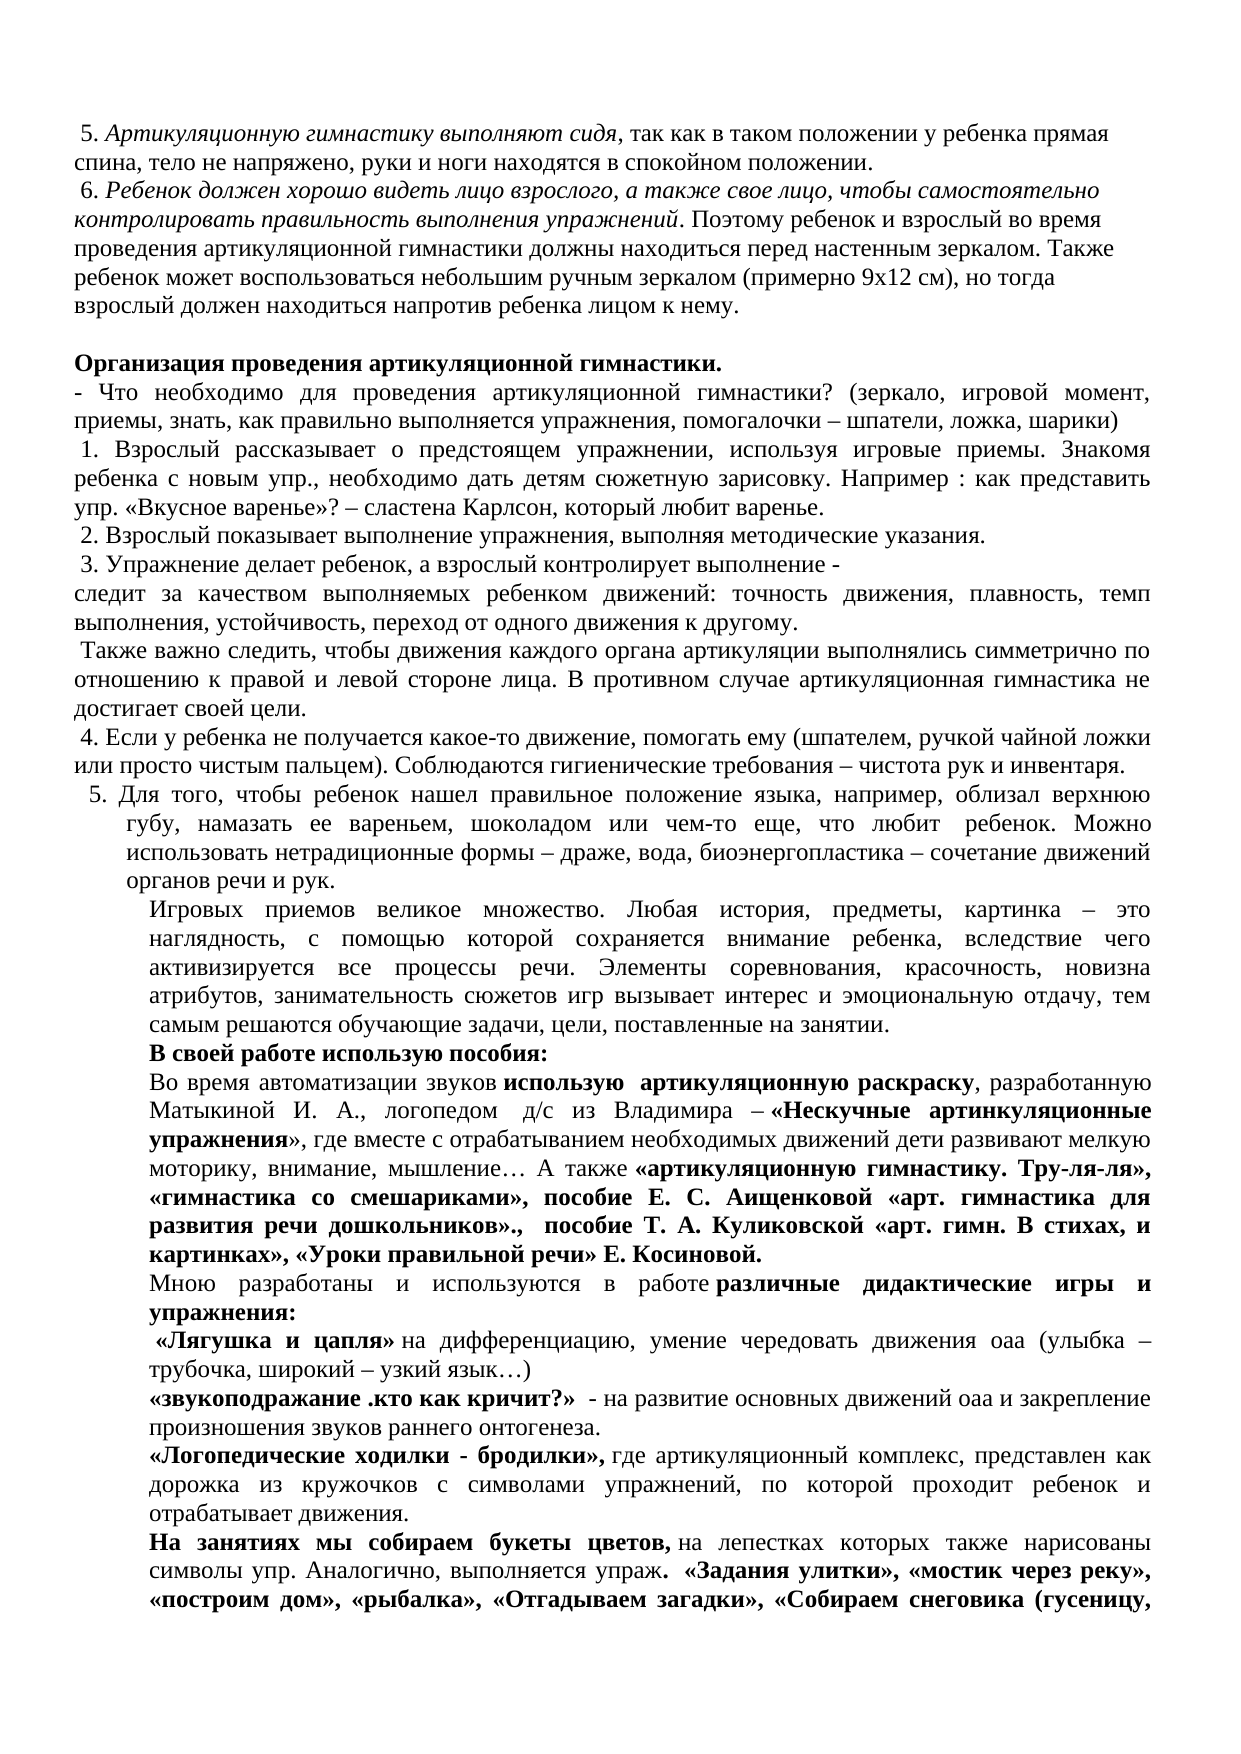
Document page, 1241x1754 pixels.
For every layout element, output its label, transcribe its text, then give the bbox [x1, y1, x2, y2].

text 6. Ребенок должен хорошо видеть лицо взрослого, а также свое лицо, чтобы самостоятельно контролировать правильность выполнения упражнений. Поэтому ребенок и взрослый во время проведения артикуляционной гимнастики должны находиться перед настенным зеркалом. Также ребенок может воспользоваться небольшим ручным зеркалом (примерно 9х12 см), но тогда взрослый должен находиться напротив ребенка лицом к нему. [74, 176, 1152, 319]
text «Логопедические ходилки - бродилки», где артикуляционный комплекс, представлен как дорожка из кружочков с символами упражнений, по которой проходит ребенок и отрабатывает движения. [149, 1441, 1152, 1527]
text следит за качеством выполняемых ребенком движений: точность движения, плавность, темп выполнения, устойчивость, переход от одного движения к другому. [74, 578, 1152, 636]
text - Что необходимо для проведения артикуляционной гимнастики? (зеркало, игровой момент, приемы, знать, как правильно выполняется упражнения, помогалочки – шпатели, ложка, шарики) [74, 377, 1152, 434]
list Для того, чтобы ребенок нашел правильное положение языка, например, облизал верхнюю губу, намазать ее вареньем, шоколадом или чем-то еще, что любит ребенок. Можно использовать нетрадиционные формы – драже, вода, биоэнергопластика – сочетание движений органов речи и рук. [89, 779, 1152, 894]
text Игровых приемов великое множество. Любая история, предметы, картинка – это наглядность, с помощью которой сохраняется внимание ребенка, вследствие чего активизируется все процессы речи. Элементы соревнования, красочность, новизна атрибутов, занимательность сюжетов игр вызывает интерес и эмоциональную отдачу, тем самым решаются обучающие задачи, цели, поставленные на занятии. [149, 894, 1152, 1038]
text 2. Взрослый показывает выполнение упражнения, выполняя методические указания. [74, 521, 1152, 549]
text Организация проведения артикуляционной гимнастики. [74, 348, 1152, 377]
text Мною разработаны и используются в работе различные дидактические игры и упражнения: [149, 1268, 1152, 1326]
text 3. Упражнение делает ребенок, а взрослый контролирует выполнение - [74, 549, 1152, 578]
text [149, 1527, 1152, 1613]
text 1. Взрослый рассказывает о предстоящем упражнении, используя игровые приемы. Знакомя ребенка с новым упр., необходимо дать детям сюжетную зарисовку. Например : как представить упр. «Вкусное варенье»? – сластена Карлсон, который любит варенье. [74, 434, 1152, 521]
text Также важно следить, чтобы движения каждого органа артикуляции выполнялись симметрично по отношению к правой и левой стороне лица. В противном случае артикуляционная гимнастика не достигает своей цели. [74, 636, 1152, 722]
text 4. Если у ребенка не получается какое-то движение, помогать ему (шпателем, ручкой чайной ложки или просто чистым пальцем). Соблюдаются гигиенические требования – чистота рук и инвентаря. [74, 722, 1152, 779]
text 5. Артикуляционную гимнастику выполняют сидя, так как в таком положении у ребенка прямая спина, тело не напряжено, руки и ноги находятся в спокойном положении. [74, 118, 1152, 176]
text В своей работе использую пособия: [149, 1038, 1152, 1067]
text «звукоподражание .кто как кричит?» - на развитие основных движений оаа и закрепление произношения звуков раннего онтогенеза. [149, 1383, 1152, 1441]
text «Лягушка и цапля» на дифференциацию, умение чередовать движения оаа (улыбка – трубочка, широкий – узкий язык…) [149, 1326, 1152, 1383]
text Во время автоматизации звуков использую артикуляционную раскраску, разработанную Матыкиной И. А., логопедом д/с из Владимира – «Нескучные артинкуляционные упражнения», где вместе с отрабатыванием необходимых движений дети развивают мелкую моторику, внимание, мышление… А также «артикуляционную гимнастику. Тру-ля-ля», «гимнастика со смешариками», пособие Е. С. Аищенковой «арт. гимнастика для развития речи дошкольников»., пособие Т. А. Куликовской «арт. гимн. В стихах, и картинках», «Уроки правильной речи» Е. Косиновой. [149, 1067, 1152, 1268]
